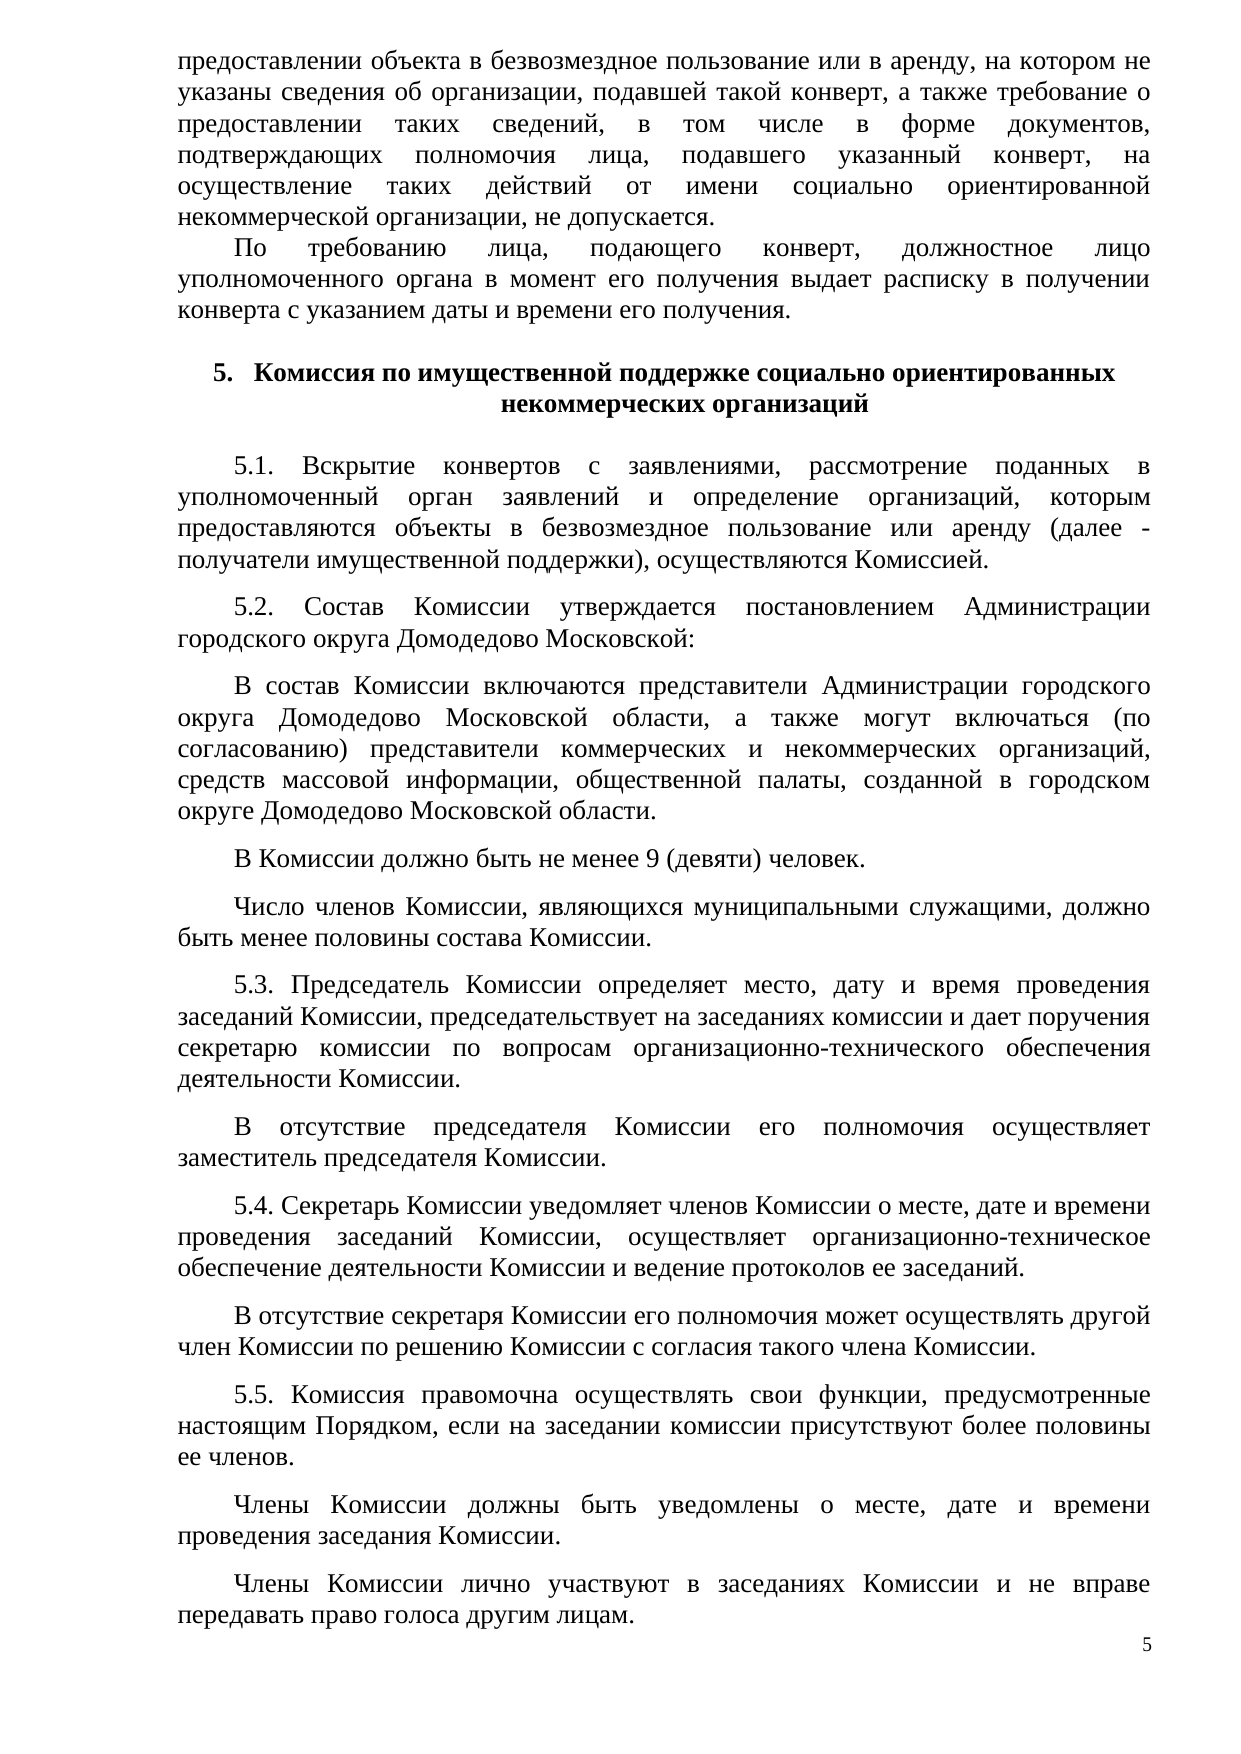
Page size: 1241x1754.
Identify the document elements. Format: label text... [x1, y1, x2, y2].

list Комиссия по имущественной поддержке социально ориентированных некоммерческих организаций [177, 356, 1152, 418]
text 5.1. Вскрытие конвертов с заявлениями, рассмотрение поданных в уполномоченный орган заявлений и определение организаций, которым предоставляются объекты в безвозмездное пользование или аренду (далее - получатели имущественной поддержки), осуществляются Комиссией. [177, 449, 1152, 574]
text В состав Комиссии включаются представители Администрации городского округа Домодедово Московской области, а также могут включаться (по согласованию) представители коммерческих и некоммерческих организаций, средств массовой информации, общественной палаты, созданной в городском округе Домодедово Московской области. [177, 669, 1152, 825]
text В отсутствие секретаря Комиссии его полномочия может осуществлять другой член Комиссии по решению Комиссии с согласия такого члена Комиссии. [177, 1299, 1152, 1361]
text Члены Комиссии лично участвуют в заседаниях Комиссии и не вправе передавать право голоса другим лицам. [177, 1567, 1152, 1629]
text Члены Комиссии должны быть уведомлены о месте, дате и времени проведения заседания Комиссии. [177, 1488, 1152, 1550]
text 5.3. Председатель Комиссии определяет место, дату и время проведения заседаний Комиссии, председательствует на заседаниях комиссии и дает поручения секретарю комиссии по вопросам организационно-технического обеспечения деятельности Комиссии. [177, 969, 1152, 1093]
text В отсутствие председателя Комиссии его полномочия осуществляет заместитель председателя Комиссии. [177, 1110, 1152, 1172]
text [177, 44, 1152, 231]
text По требованию лица, подающего конверт, должностное лицо уполномоченного органа в момент его получения выдает расписку в получении конверта с указанием даты и времени его получения. [177, 231, 1152, 325]
text 5.4. Секретарь Комиссии уведомляет членов Комиссии о месте, дате и времени проведения заседаний Комиссии, осуществляет организационно-техническое обеспечение деятельности Комиссии и ведение протоколов ее заседаний. [177, 1189, 1152, 1282]
text В Комиссии должно быть не менее 9 (девяти) человек. [177, 842, 1152, 873]
text 5.5. Комиссия правомочна осуществлять свои функции, предусмотренные настоящим Порядком, если на заседании комиссии присутствуют более половины ее членов. [177, 1378, 1152, 1471]
text 5.2. Состав Комиссии утверждается постановлением Администрации городского округа Домодедово Московской: [177, 591, 1152, 653]
text Число членов Комиссии, являющихся муниципальными служащими, должно быть менее половины состава Комиссии. [177, 890, 1152, 952]
